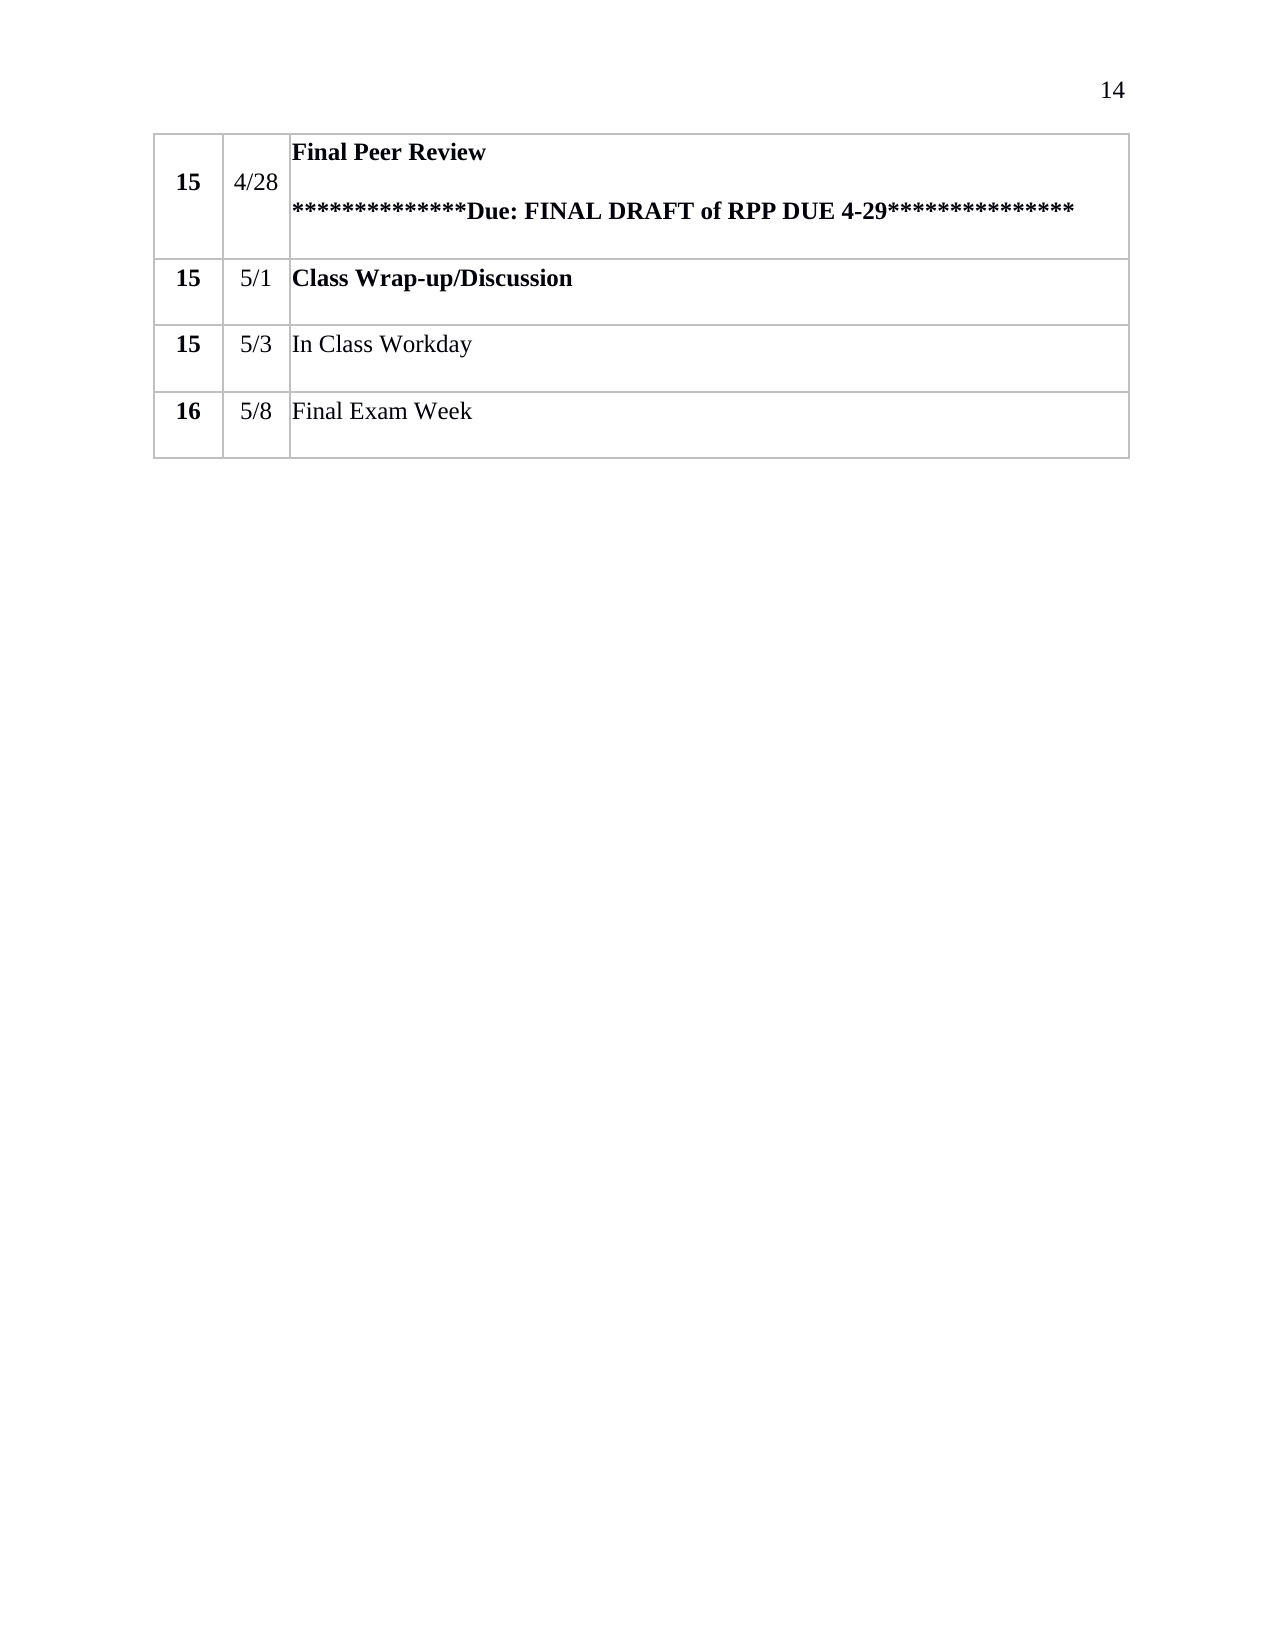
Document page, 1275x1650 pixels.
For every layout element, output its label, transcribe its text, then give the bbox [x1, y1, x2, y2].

table_cell 4/28 [224, 135, 289, 258]
table_cell Final Peer Review **************Due: FINAL DRAFT of RPP DUE 4-29*************** [291, 135, 1128, 258]
table_cell Class Wrap-up/Discussion [291, 260, 1128, 324]
table_cell 15 [155, 135, 222, 258]
table_cell 5/3 [224, 326, 289, 391]
table_cell 15 [155, 326, 222, 391]
table_cell 5/8 [224, 393, 289, 457]
table_cell In Class Workday [291, 326, 1128, 391]
table_cell Final Exam Week [291, 393, 1128, 457]
table_cell 16 [155, 393, 222, 457]
table_cell 5/1 [224, 260, 289, 324]
table_cell 15 [155, 260, 222, 324]
